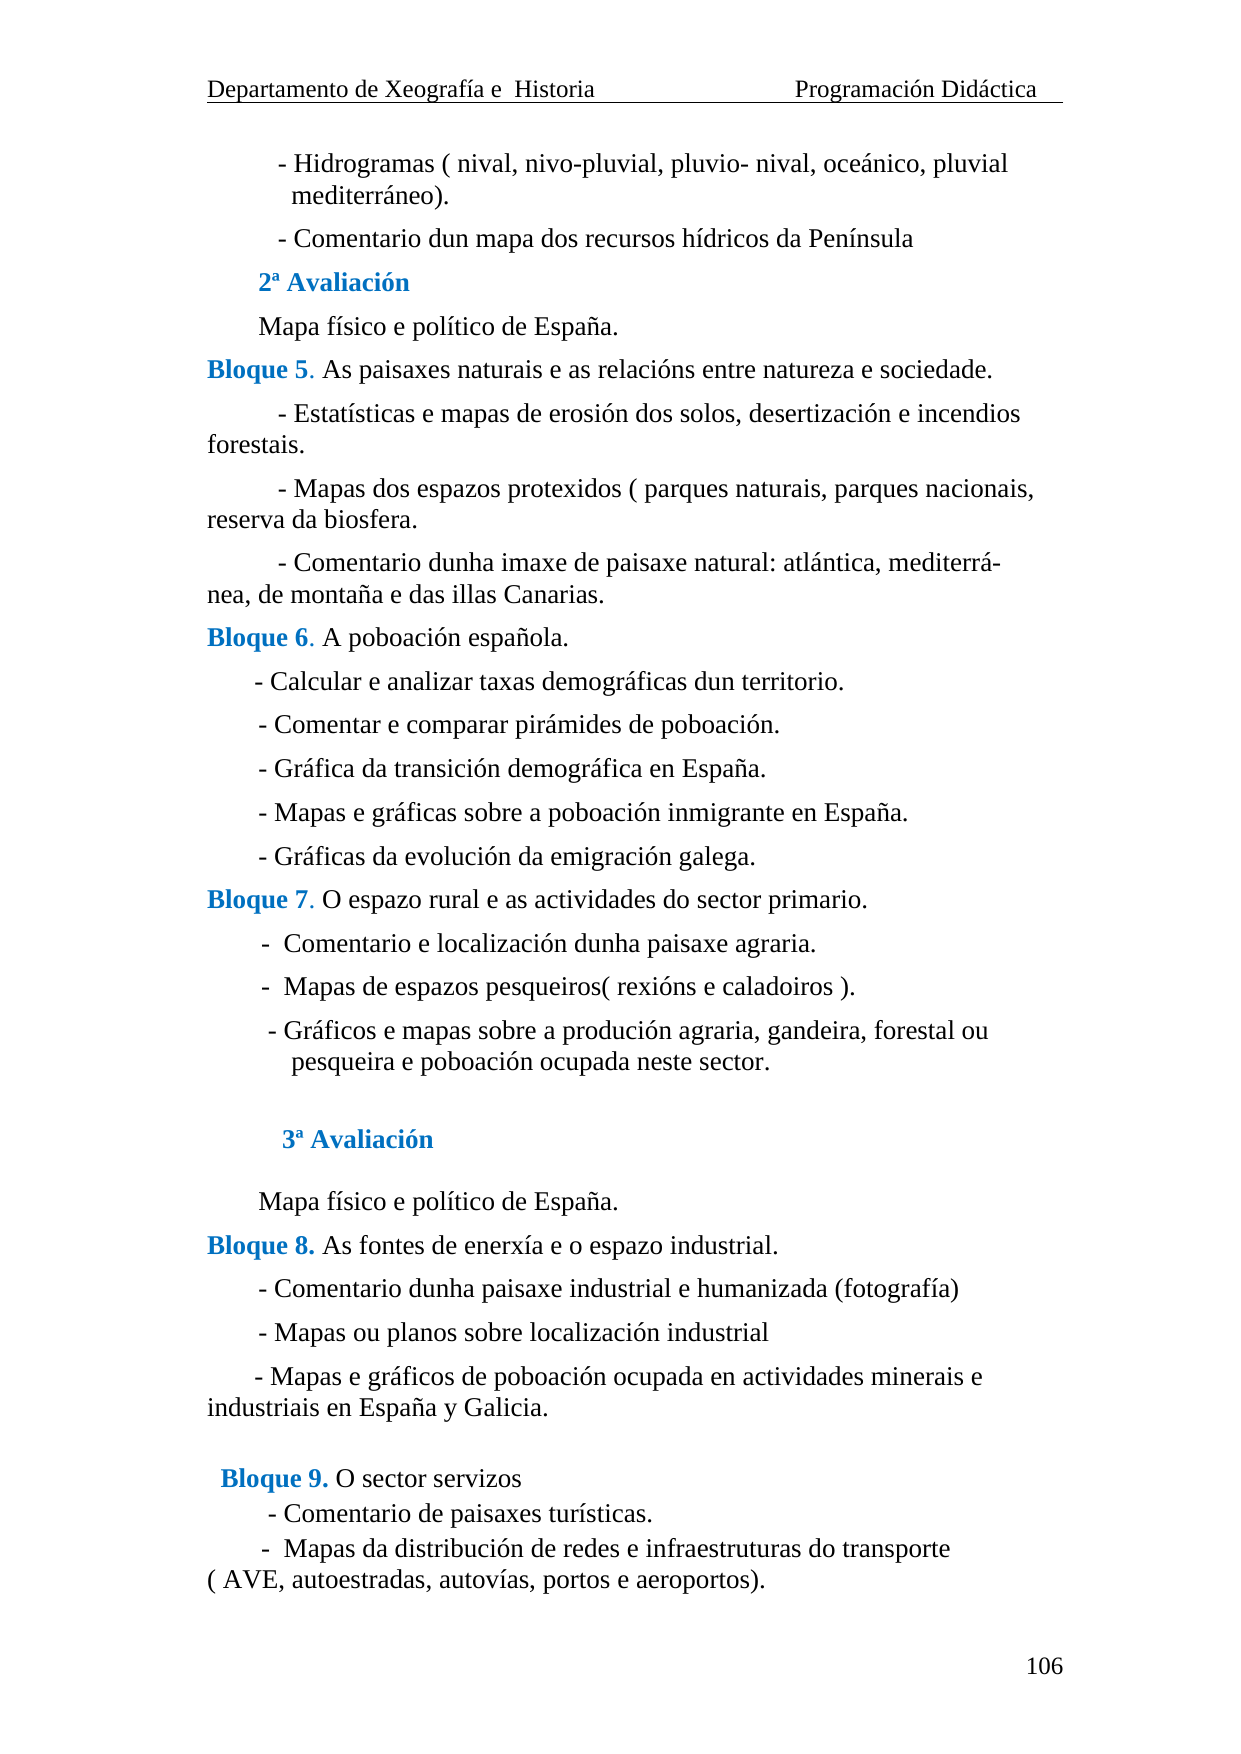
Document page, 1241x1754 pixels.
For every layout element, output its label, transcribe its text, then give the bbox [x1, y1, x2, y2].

text Bloque 6. A poboación española. [207, 621, 1063, 652]
text - Gráficos e mapas sobre a produción agraria, gandeira, forestal ou pesqueira e poboación ocupada neste sector. [207, 1014, 1063, 1076]
text - Comentario dun mapa dos recursos hídricos da Península [207, 222, 1063, 253]
text - Estatísticas e mapas de erosión dos solos, desertización e incendios forestais. [207, 397, 1063, 459]
text - Mapas de espazos pesqueiros( rexións e caladoiros ). [207, 971, 1063, 1002]
text Mapa físico e político de España. [236, 1185, 1063, 1216]
text - Mapas e gráficas sobre a poboación inmigrante en España. [236, 796, 1063, 827]
text - Comentar e comparar pirámides de poboación. [236, 709, 1063, 740]
text Bloque 5. As paisaxes naturais e as relacións entre natureza e sociedade. [207, 353, 1063, 384]
text 3ª Avaliación [282, 1123, 1063, 1154]
text - Comentario de paisaxes turísticas. [207, 1497, 1063, 1528]
text Bloque 9. O sector servizos [207, 1462, 1063, 1493]
text Mapa físico e político de España. [236, 310, 1063, 341]
text Bloque 7. O espazo rural e as actividades do sector primario. [207, 883, 1063, 914]
text 2ª Avaliación [236, 266, 1063, 297]
text Bloque 8. As fontes de enerxía e o espazo industrial. [207, 1229, 1063, 1260]
text - Mapas da distribución de redes e infraestruturas do transporte ( AVE, autoestradas, autovías, portos e aeroportos). [207, 1532, 1063, 1594]
text - Mapas e gráficos de poboación ocupada en actividades minerais e industriais en España y Galicia. [207, 1360, 1063, 1422]
text - Hidrogramas ( nival, nivo-pluvial, pluvio- nival, oceánico, pluvial mediterráneo). [207, 148, 1063, 210]
text - Comentario dunha paisaxe industrial e humanizada (fotografía) [236, 1273, 1063, 1304]
text - Mapas dos espazos protexidos ( parques naturais, parques nacionais, reserva da biosfera. [207, 472, 1063, 534]
text - Mapas ou planos sobre localización industrial [236, 1316, 1063, 1347]
text - Comentario dunha imaxe de paisaxe natural: atlántica, mediterrá- nea, de montaña e das illas Canarias. [207, 547, 1063, 609]
text - Comentario e localización dunha paisaxe agraria. [207, 927, 1063, 958]
text - Gráficas da evolución da emigración galega. [236, 839, 1063, 871]
text - Gráfica da transición demográfica en España. [236, 752, 1063, 783]
text - Calcular e analizar taxas demográficas dun territorio. [207, 665, 1063, 696]
